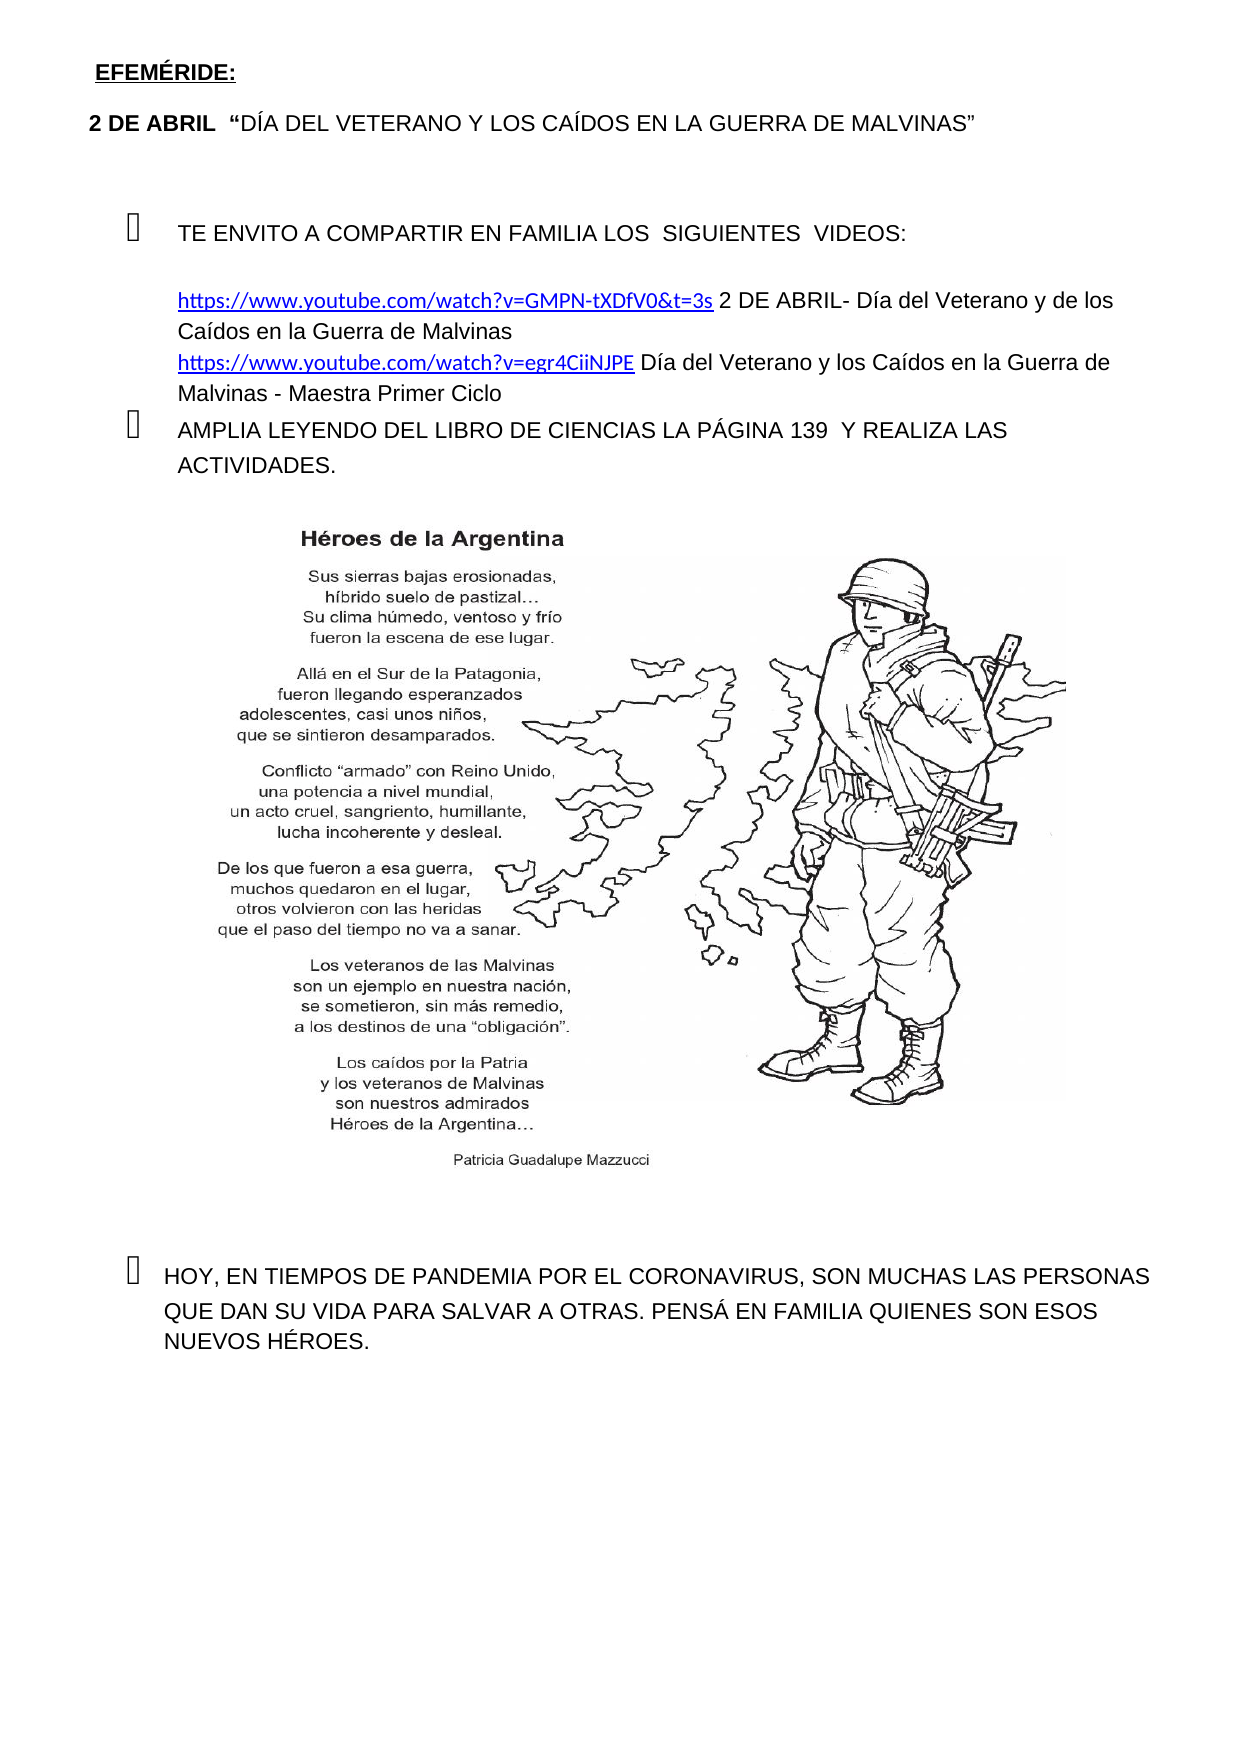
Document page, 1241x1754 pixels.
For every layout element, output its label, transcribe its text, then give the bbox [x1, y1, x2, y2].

text EFEMÉRIDE: [89, 59, 1167, 85]
list HOY, EN TIEMPOS DE PANDEMIA POR EL CORONAVIRUS, SON MUCHAS LAS PERSONAS QUE DAN SU VIDA PARA SALVAR A OTRAS. PENSÁ EN FAMILIA QUIENES SON ESOS NUEVOS HÉROES. [126, 1256, 1167, 1354]
list TE ENVITO A COMPARTIR EN FAMILIA LOS SIGUIENTES VIDEOS: [126, 212, 1167, 250]
text 2 DE ABRIL “DÍA DEL VETERANO Y LOS CAÍDOS EN LA GUERRA DE MALVINAS” [89, 110, 1167, 136]
list https://www.youtube.com/watch?v=GMPN-tXDfV0&t=3s 2 DE ABRIL- Día del Veterano y de los Caídos en la Guerra de Malvinas [177, 286, 1167, 344]
picture [189, 502, 1066, 1178]
list AMPLIA LEYENDO DEL LIBRO DE CIENCIAS LA PÁGINA 139 Y REALIZA LAS ACTIVIDADES. [126, 410, 1167, 478]
list https://www.youtube.com/watch?v=egr4CiiNJPE Día del Veterano y los Caídos en la Guerra de Malvinas - Maestra Primer Ciclo [177, 348, 1167, 406]
